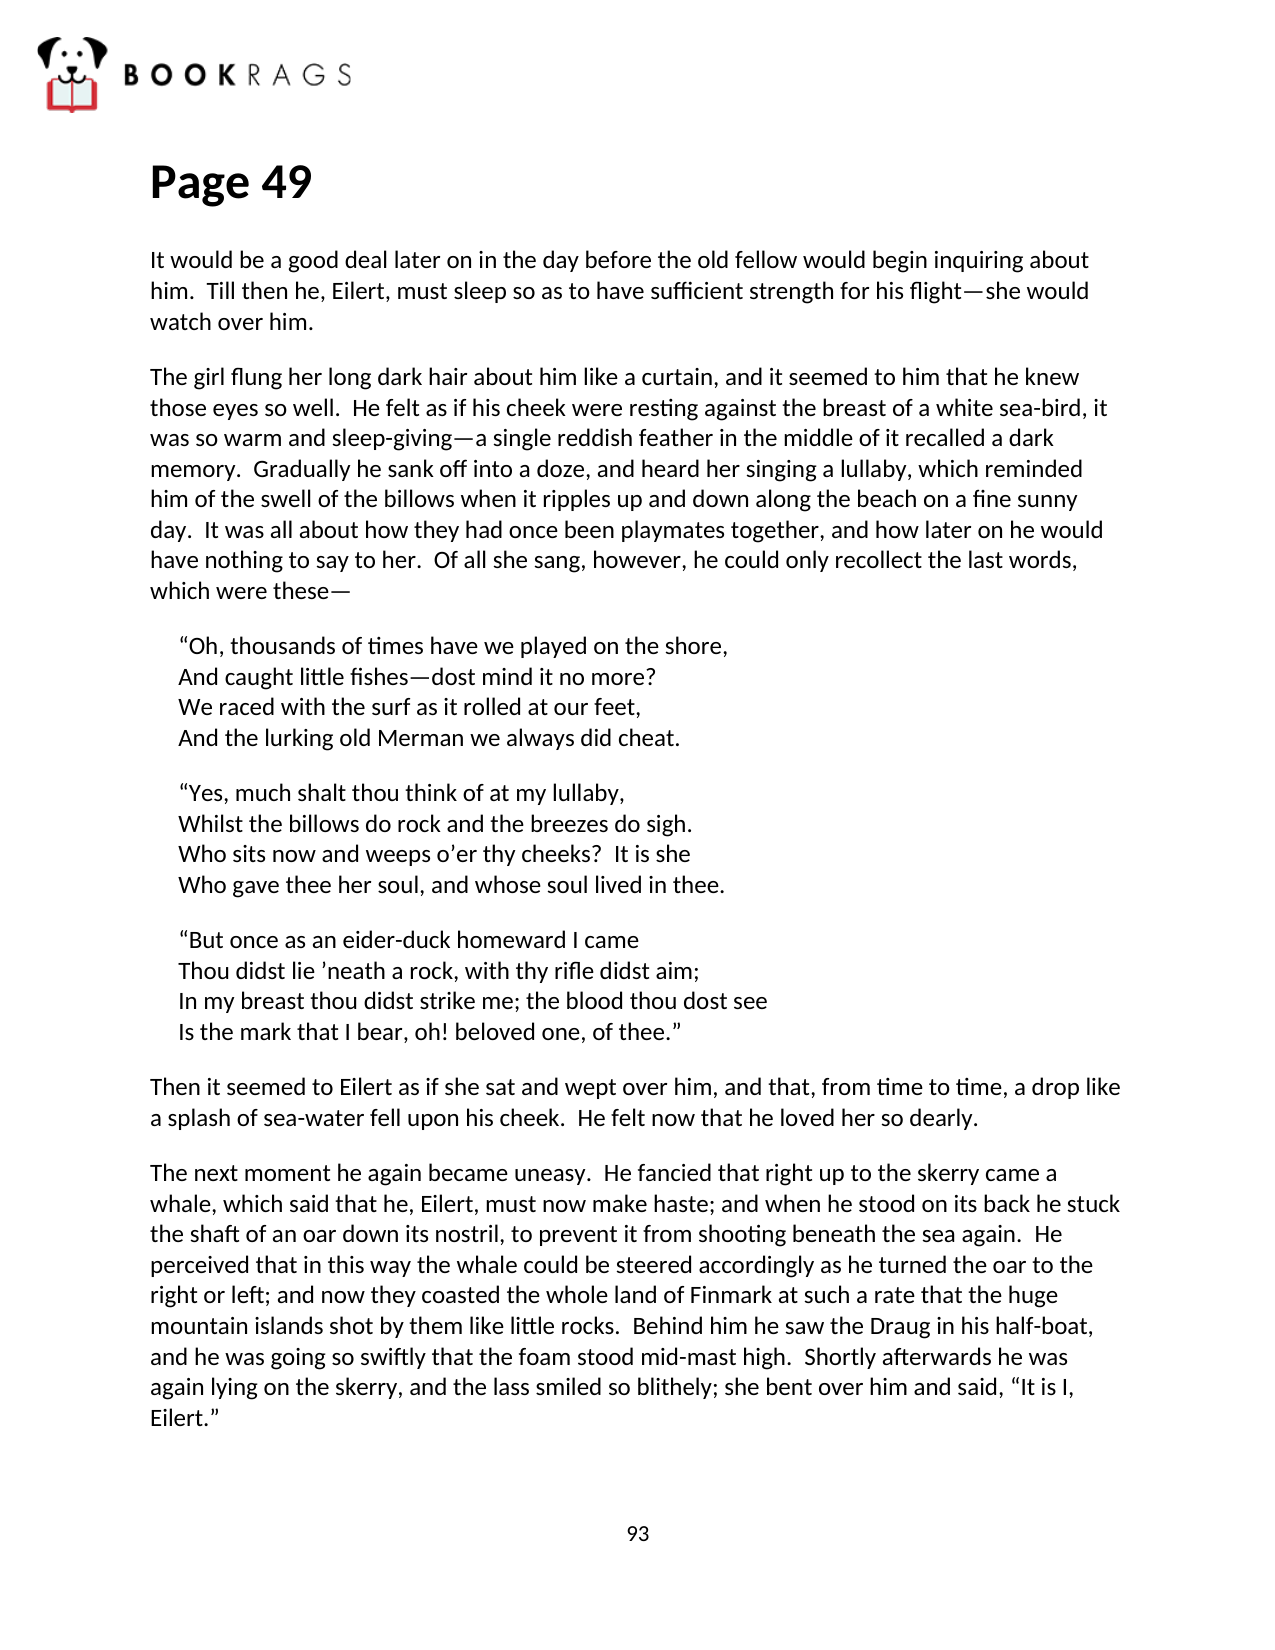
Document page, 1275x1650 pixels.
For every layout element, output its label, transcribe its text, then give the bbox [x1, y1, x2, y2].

text The next moment he again became uneasy. He fancied that right up to the skerry came a whale, which said that he, Eilert, must now make haste; and when he stood on its back he stuck the shaft of an oar down its nostril, to prevent it from shooting beneath the sea again. He perceived that in this way the whale could be steered accordingly as he turned the oar to the right or left; and now they coasted the whole land of Finmark at such a rate that the huge mountain islands shot by them like little rocks. Behind him he saw the Draug in his half-boat, and he was going so swiftly that the foam stood mid-mast high. Shortly afterwards he was again lying on the skerry, and the lass smiled so blithely; she bent over him and said, “It is I, Eilert.” [150, 1158, 1125, 1432]
text The girl flung her long dark hair about him like a curtain, and it seemed to him that he knew those eyes so well. He felt as if his cheek were resting against the breast of a white sea-bird, it was so warm and sleep-giving—­a single reddish feather in the middle of it recalled a dark memory. Gradually he sank off into a doze, and heard her singing a lullaby, which reminded him of the swell of the billows when it ripples up and down along the beach on a fine sunny day. It was all about how they had once been playmates together, and how later on he would have nothing to say to her. Of all she sang, however, he could only recollect the last words, which were these—­ [150, 361, 1125, 605]
text “Oh, thousands of times have we played on the shore, And caught little fishes—­dost mind it no more? We raced with the surf as it rolled at our feet, And the lurking old Merman we always did cheat. [150, 630, 1125, 752]
picture [37, 37, 351, 113]
text Then it seemed to Eilert as if she sat and wept over him, and that, from time to time, a drop like a splash of sea-water fell upon his cheek. He felt now that he loved her so dearly. [150, 1072, 1125, 1133]
text “Yes, much shalt thou think of at my lullaby, Whilst the billows do rock and the breezes do sigh. Who sits now and weeps o’er thy cheeks? It is she Who gave thee her soul, and whose soul lived in thee. [150, 777, 1125, 899]
text “But once as an eider-duck homeward I came Thou didst lie ’neath a rock, with thy rifle didst aim; In my breast thou didst strike me; the blood thou dost see Is the mark that I bear, oh! beloved one, of thee.” [150, 924, 1125, 1047]
text Page 49 [150, 150, 1125, 211]
text It would be a good deal later on in the day before the old fellow would begin inquiring about him. Till then he, Eilert, must sleep so as to have sufficient strength for his flight—­she would watch over him. [150, 244, 1125, 336]
